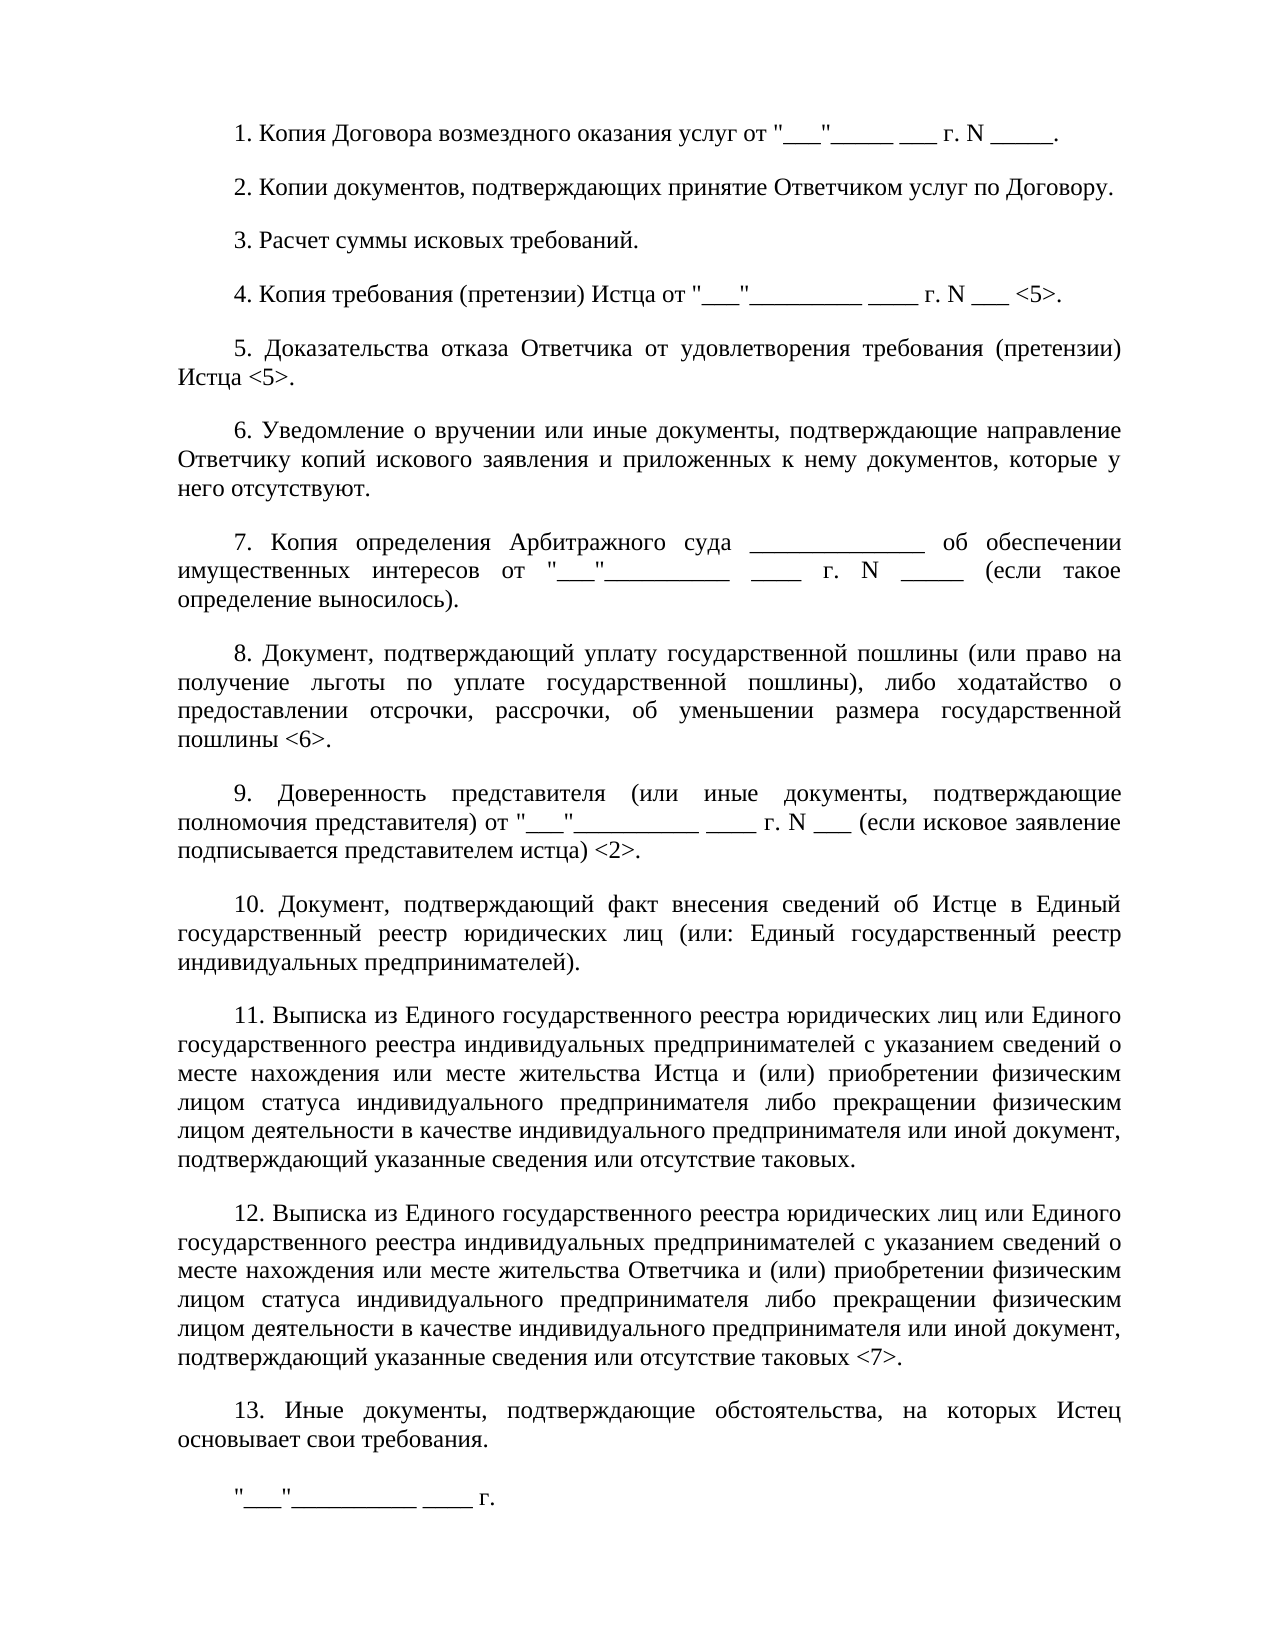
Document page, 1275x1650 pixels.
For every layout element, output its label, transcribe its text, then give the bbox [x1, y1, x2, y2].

text 7. Копия определения Арбитражного суда ______________ об обеспечении имущественных интересов от "___"__________ ____ г. N _____ (если такое определение выносилось). [177, 527, 1122, 613]
text 2. Копии документов, подтверждающих принятие Ответчиком услуг по Договору. [177, 172, 1122, 201]
text 6. Уведомление о вручении или иные документы, подтверждающие направление Ответчику копий искового заявления и приложенных к нему документов, которые у него отсутствуют. [177, 416, 1122, 502]
text "___"__________ ____ г. [177, 1482, 1122, 1511]
text 11. Выписка из Единого государственного реестра юридических лиц или Единого государственного реестра индивидуальных предпринимателей с указанием сведений о месте нахождения или месте жительства Истца и (или) приобретении физическим лицом статуса индивидуального предпринимателя либо прекращении физическим лицом деятельности в качестве индивидуального предпринимателя или иной документ, подтверждающий указанные сведения или отсутствие таковых. [177, 1001, 1122, 1173]
text 9. Доверенность представителя (или иные документы, подтверждающие полномочия представителя) от "___"__________ ____ г. N ___ (если исковое заявление подписывается представителем истца) <2>. [177, 778, 1122, 864]
text 8. Документ, подтверждающий уплату государственной пошлины (или право на получение льготы по уплате государственной пошлины), либо ходатайство о предоставлении отсрочки, рассрочки, об уменьшении размера государственной пошлины <6>. [177, 638, 1122, 753]
text 1. Копия Договора возмездного оказания услуг от "___"_____ ___ г. N _____. [177, 118, 1122, 147]
text 4. Копия требования (претензии) Истца от "___"_________ ____ г. N ___ <5>. [177, 279, 1122, 308]
text 12. Выписка из Единого государственного реестра юридических лиц или Единого государственного реестра индивидуальных предпринимателей с указанием сведений о месте нахождения или месте жительства Ответчика и (или) приобретении физическим лицом статуса индивидуального предпринимателя либо прекращении физическим лицом деятельности в качестве индивидуального предпринимателя или иной документ, подтверждающий указанные сведения или отсутствие таковых <7>. [177, 1198, 1122, 1371]
text 3. Расчет суммы исковых требований. [177, 226, 1122, 254]
text 10. Документ, подтверждающий факт внесения сведений об Истце в Единый государственный реестр юридических лиц (или: Единый государственный реестр индивидуальных предпринимателей). [177, 889, 1122, 976]
text 13. Иные документы, подтверждающие обстоятельства, на которых Истец основывает свои требования. [177, 1396, 1122, 1453]
text 5. Доказательства отказа Ответчика от удовлетворения требования (претензии) Истца <5>. [177, 333, 1122, 391]
